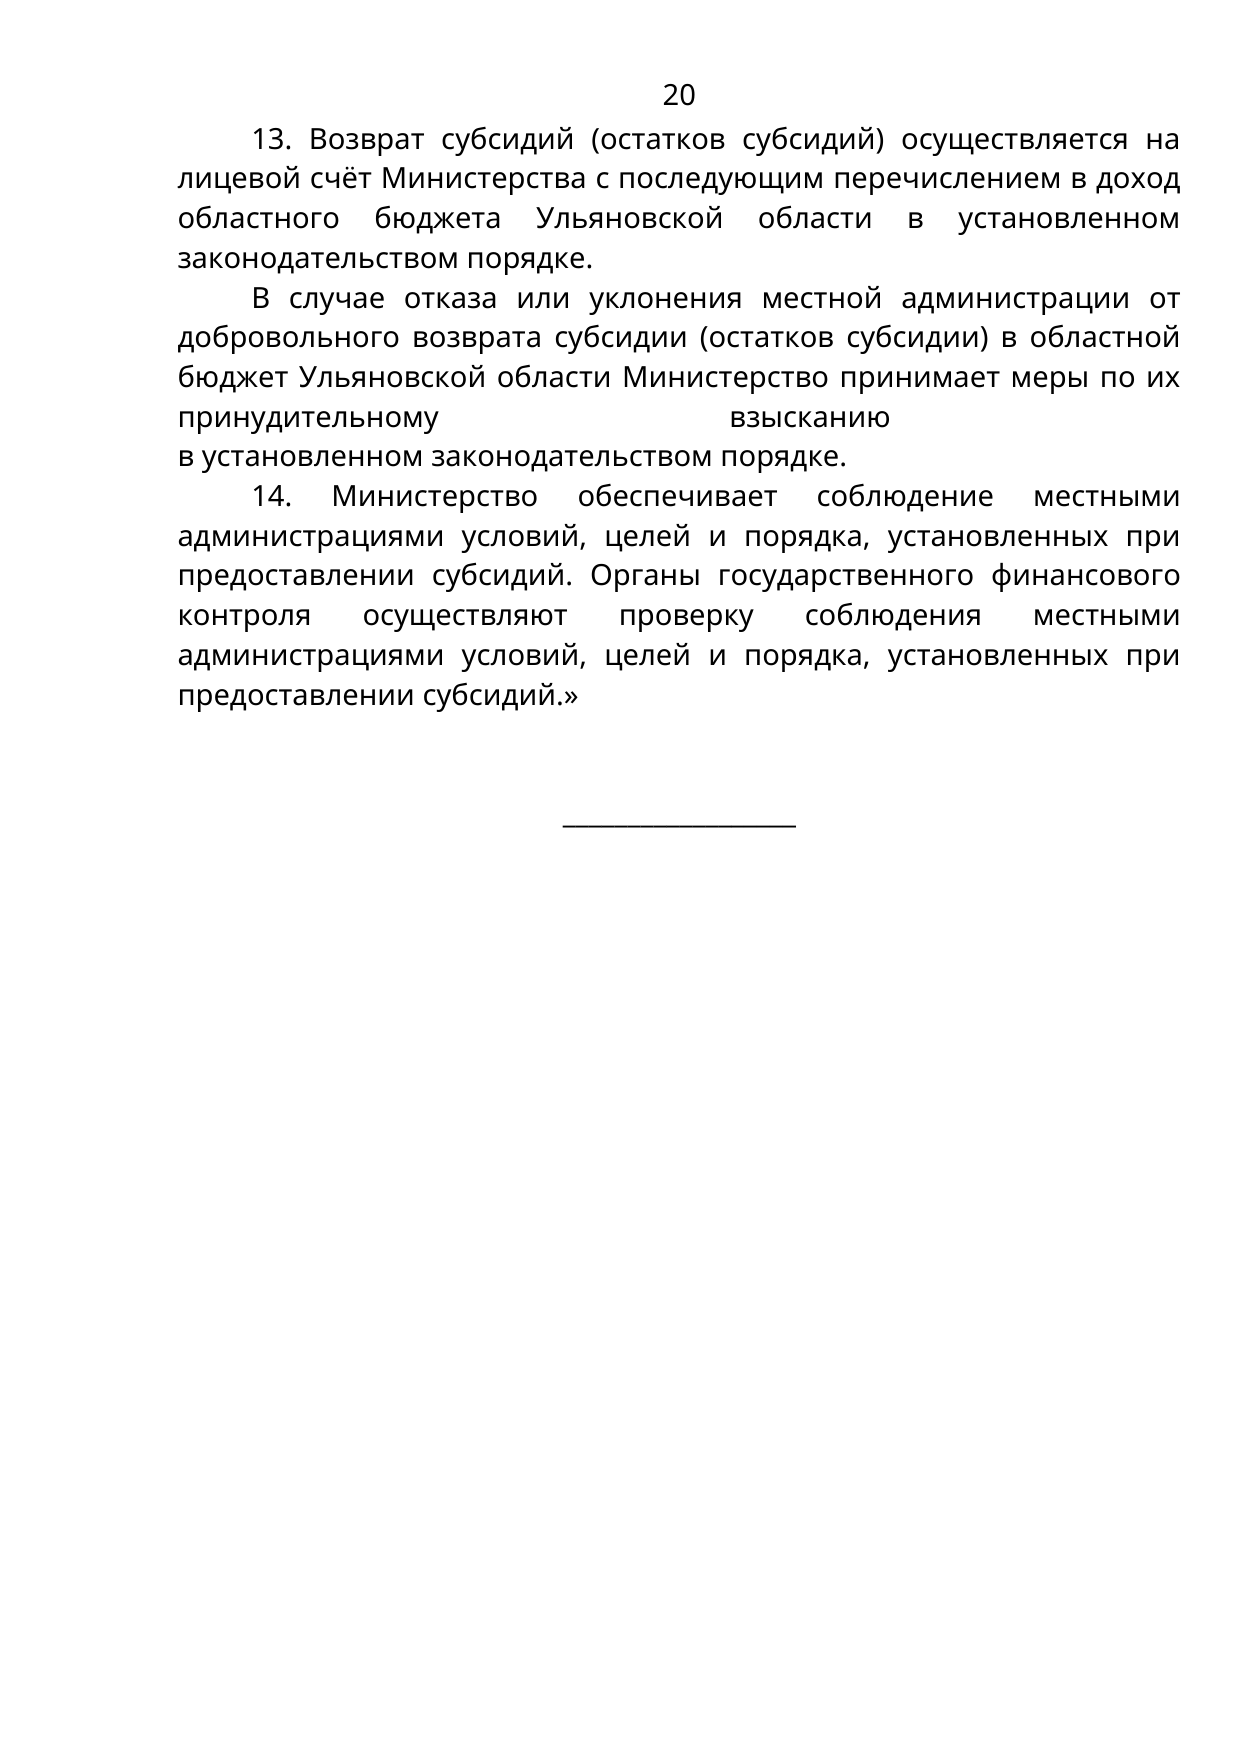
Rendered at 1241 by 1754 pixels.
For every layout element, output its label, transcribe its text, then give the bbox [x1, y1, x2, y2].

text 14. Министерство обеспечивает соблюдение местными администрациями условий, целей и порядка, установленных при предоставлении субсидий. Органы государственного финансового контроля осуществляют проверку соблюдения местными администрациями условий, целей и порядка, установленных при предоставлении субсидий.» [177, 475, 1181, 713]
text В случае отказа или уклонения местной администрации от добровольного возврата субсидии (остатков субсидии) в областной бюджет Ульяновской области Министерство принимает меры по их принудительному взысканию в установленном законодательством порядке. [177, 277, 1181, 475]
text 13. Возврат субсидий (остатков субсидий) осуществляется на лицевой счёт Министерства с последующим перечислением в доход областного бюджета Ульяновской области в установленном законодательством порядке. [177, 118, 1181, 277]
text __________________ [177, 793, 1181, 832]
